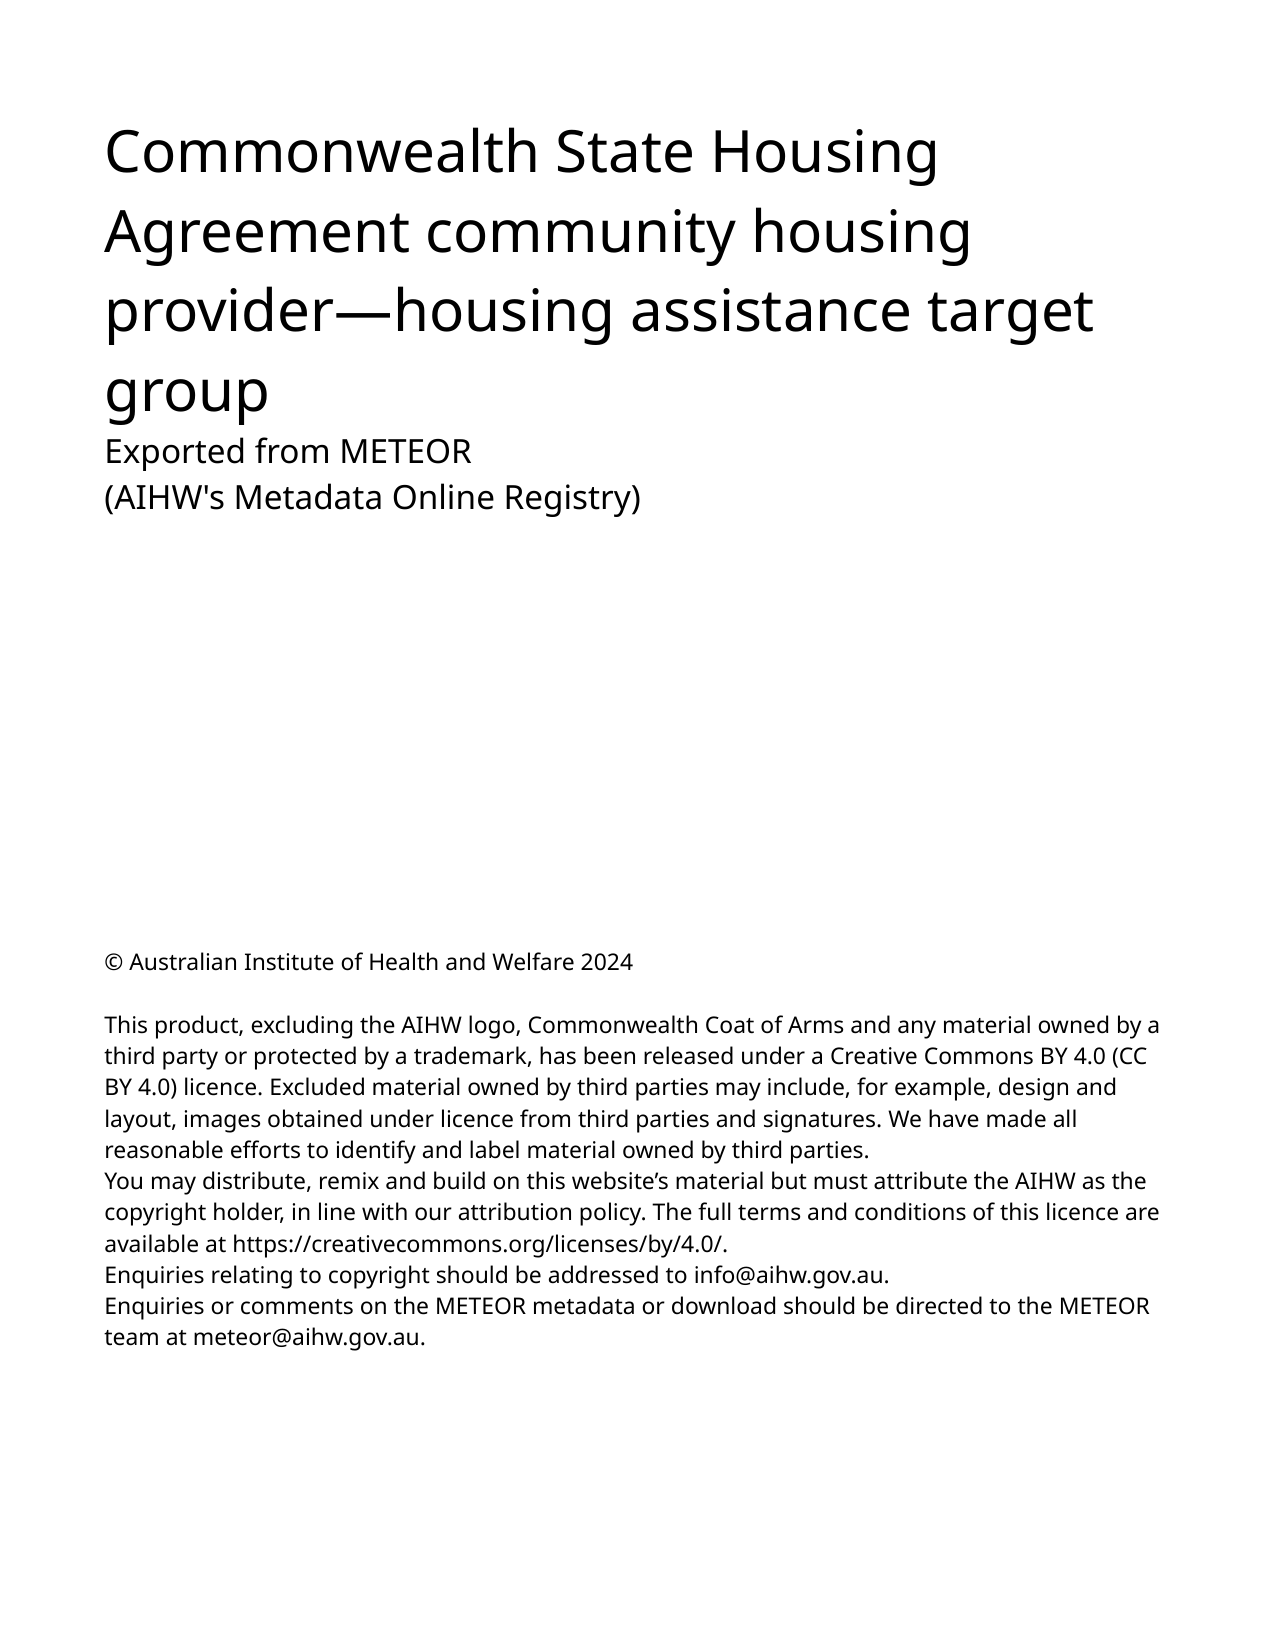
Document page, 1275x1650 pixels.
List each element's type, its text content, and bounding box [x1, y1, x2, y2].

text Enquiries relating to copyright should be addressed to info@aihw.gov.au. [104, 1259, 1171, 1290]
text Enquiries or comments on the METEOR metadata or download should be directed to the METEOR team at meteor@aihw.gov.au. [104, 1290, 1171, 1352]
text You may distribute, remix and build on this website’s material but must attribute the AIHW as the copyright holder, in line with our attribution policy. The full terms and conditions of this licence are available at https://creativecommons.org/licenses/by/4.0/. [104, 1165, 1171, 1259]
text This product, excluding the AIHW logo, Commonwealth Coat of Arms and any material owned by a third party or protected by a trademark, has been released under a Creative Commons BY 4.0 (CC BY 4.0) licence. Excluded material owned by third parties may include, for example, design and layout, images obtained under licence from third parties and signatures. We have made all reasonable efforts to identify and label material owned by third parties. [104, 1009, 1171, 1165]
subtitle Exported from METEOR [104, 428, 1171, 474]
title Commonwealth State Housing Agreement community housing provider—housing assistance target group [104, 110, 1171, 428]
subtitle (AIHW's Metadata Online Registry) [104, 474, 1171, 519]
text © Australian Institute of Health and Welfare 2024 [104, 946, 1171, 977]
